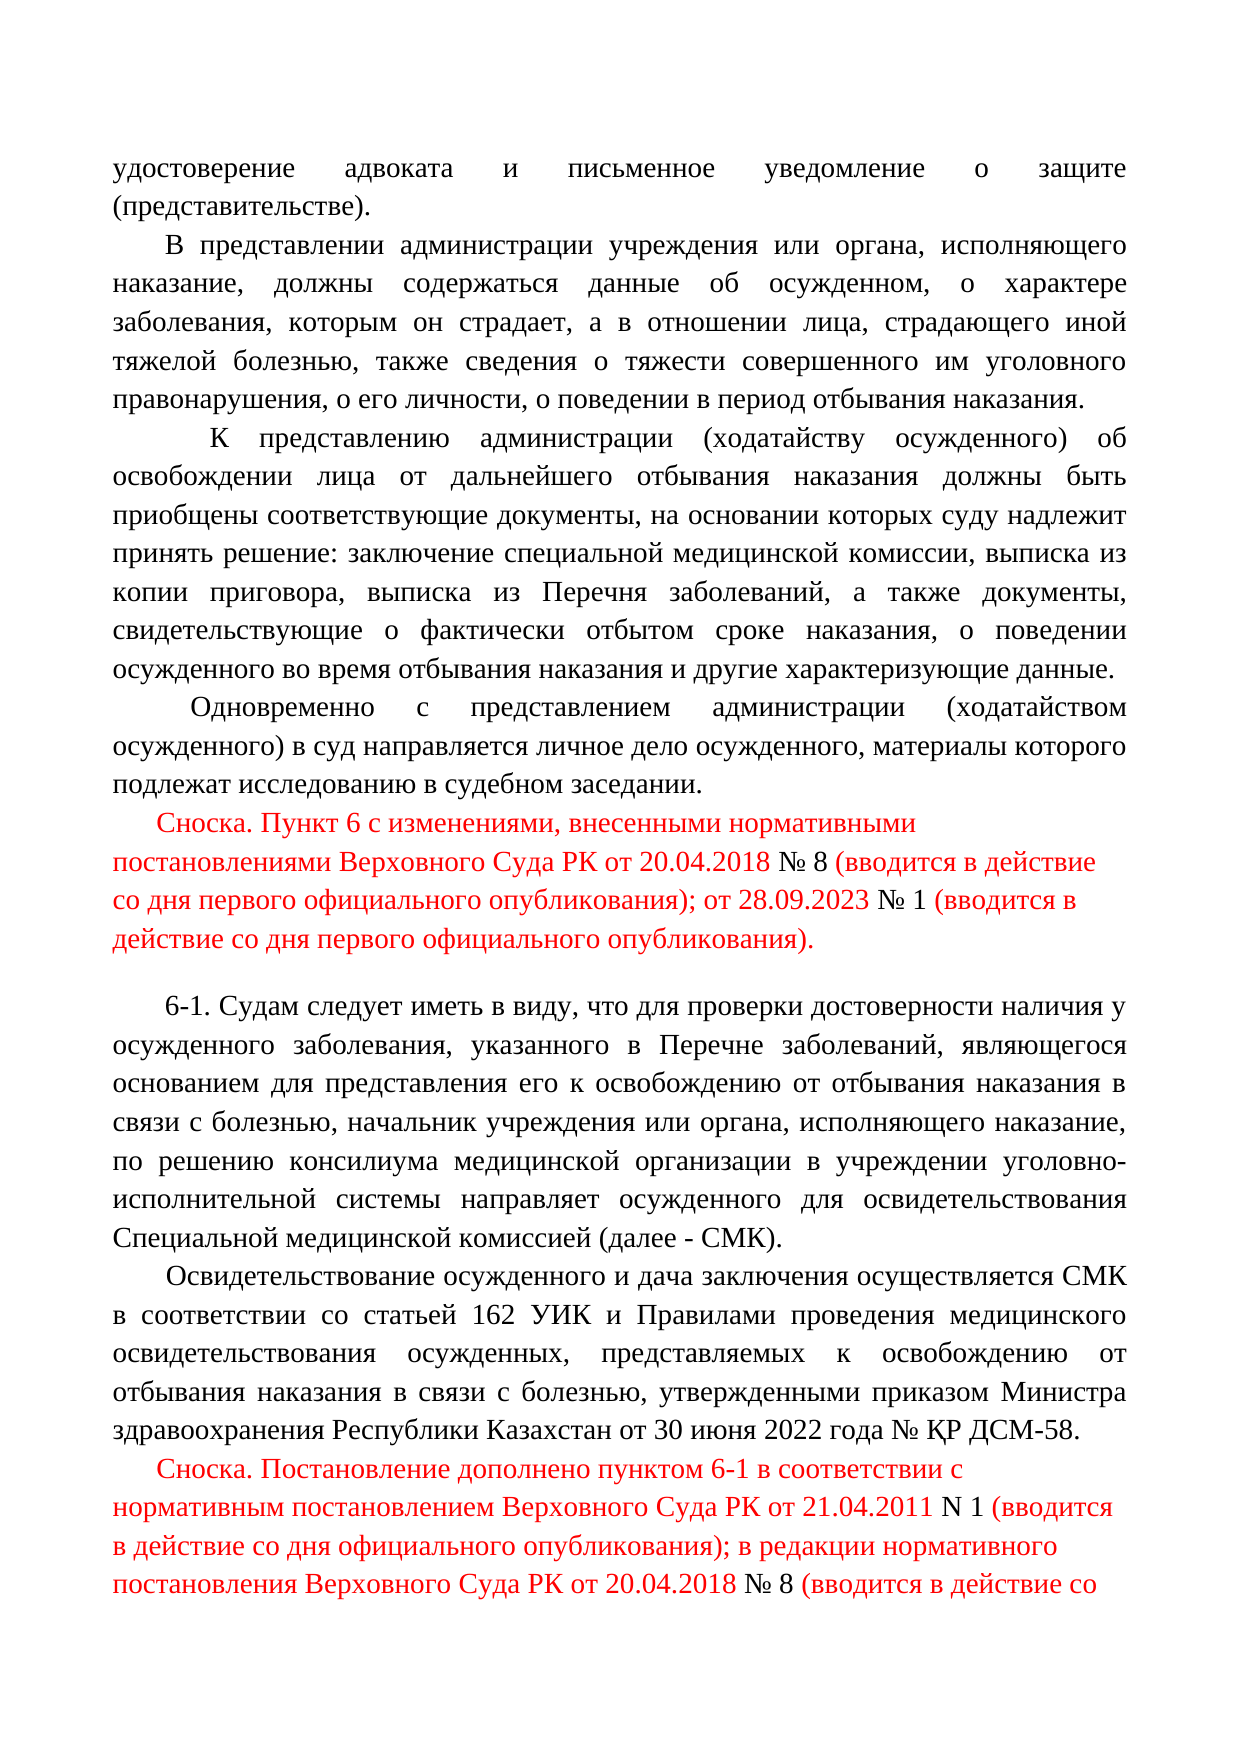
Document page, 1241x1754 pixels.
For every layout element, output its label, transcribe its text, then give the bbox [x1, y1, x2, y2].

text Одновременно с представлением администрации (ходатайством осужденного) в суд направляется личное дело осужденного, материалы которого подлежат исследованию в судебном заседании. [112, 689, 1128, 800]
text В представлении администрации учреждения или органа, исполняющего наказание, должны содержаться данные об осужденном, о характере заболевания, которым он страдает, а в отношении лица, страдающего иной тяжелой болезнью, также сведения о тяжести совершенного им уголовного правонарушения, о его личности, о поведении в период отбывания наказания. [112, 227, 1128, 415]
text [112, 150, 1128, 222]
text Сноска. Пункт 6 с изменениями, внесенными нормативными постановлениями Верховного Суда РК от 20.04.2018 № 8 (вводится в действие со дня первого официального опубликования); от 28.09.2023 № 1 (вводится в действие со дня первого официального опубликования). [112, 805, 1128, 984]
text Освидетельствование осужденного и дача заключения осуществляется СМК в соответствии со статьей 162 УИК и Правилами проведения медицинского освидетельствования осужденных, представляемых к освобождению от отбывания наказания в связи с болезнью, утвержденными приказом Министра здравоохранения Республики Казахстан от 30 июня 2022 года № ҚР ДСМ-58. [112, 1258, 1128, 1446]
text К представлению администрации (ходатайству осужденного) об освобождении лица от дальнейшего отбывания наказания должны быть приобщены соответствующие документы, на основании которых суду надлежит принять решение: заключение специальной медицинской комиссии, выписка из копии приговора, выписка из Перечня заболеваний, а также документы, свидетельствующие о фактически отбытом сроке наказания, о поведении осужденного во время отбывания наказания и другие характеризующие данные. [112, 420, 1128, 684]
text 6-1. Судам следует иметь в виду, что для проверки достоверности наличия у осужденного заболевания, указанного в Перечне заболеваний, являющегося основанием для представления его к освобождению от отбывания наказания в связи с болезнью, начальник учреждения или органа, исполняющего наказание, по решению консилиума медицинской организации в учреждении уголовно-исполнительной системы направляет осужденного для освидетельствования Специальной медицинской комиссией (далее - СМК). [112, 988, 1128, 1253]
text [112, 1451, 1128, 1600]
